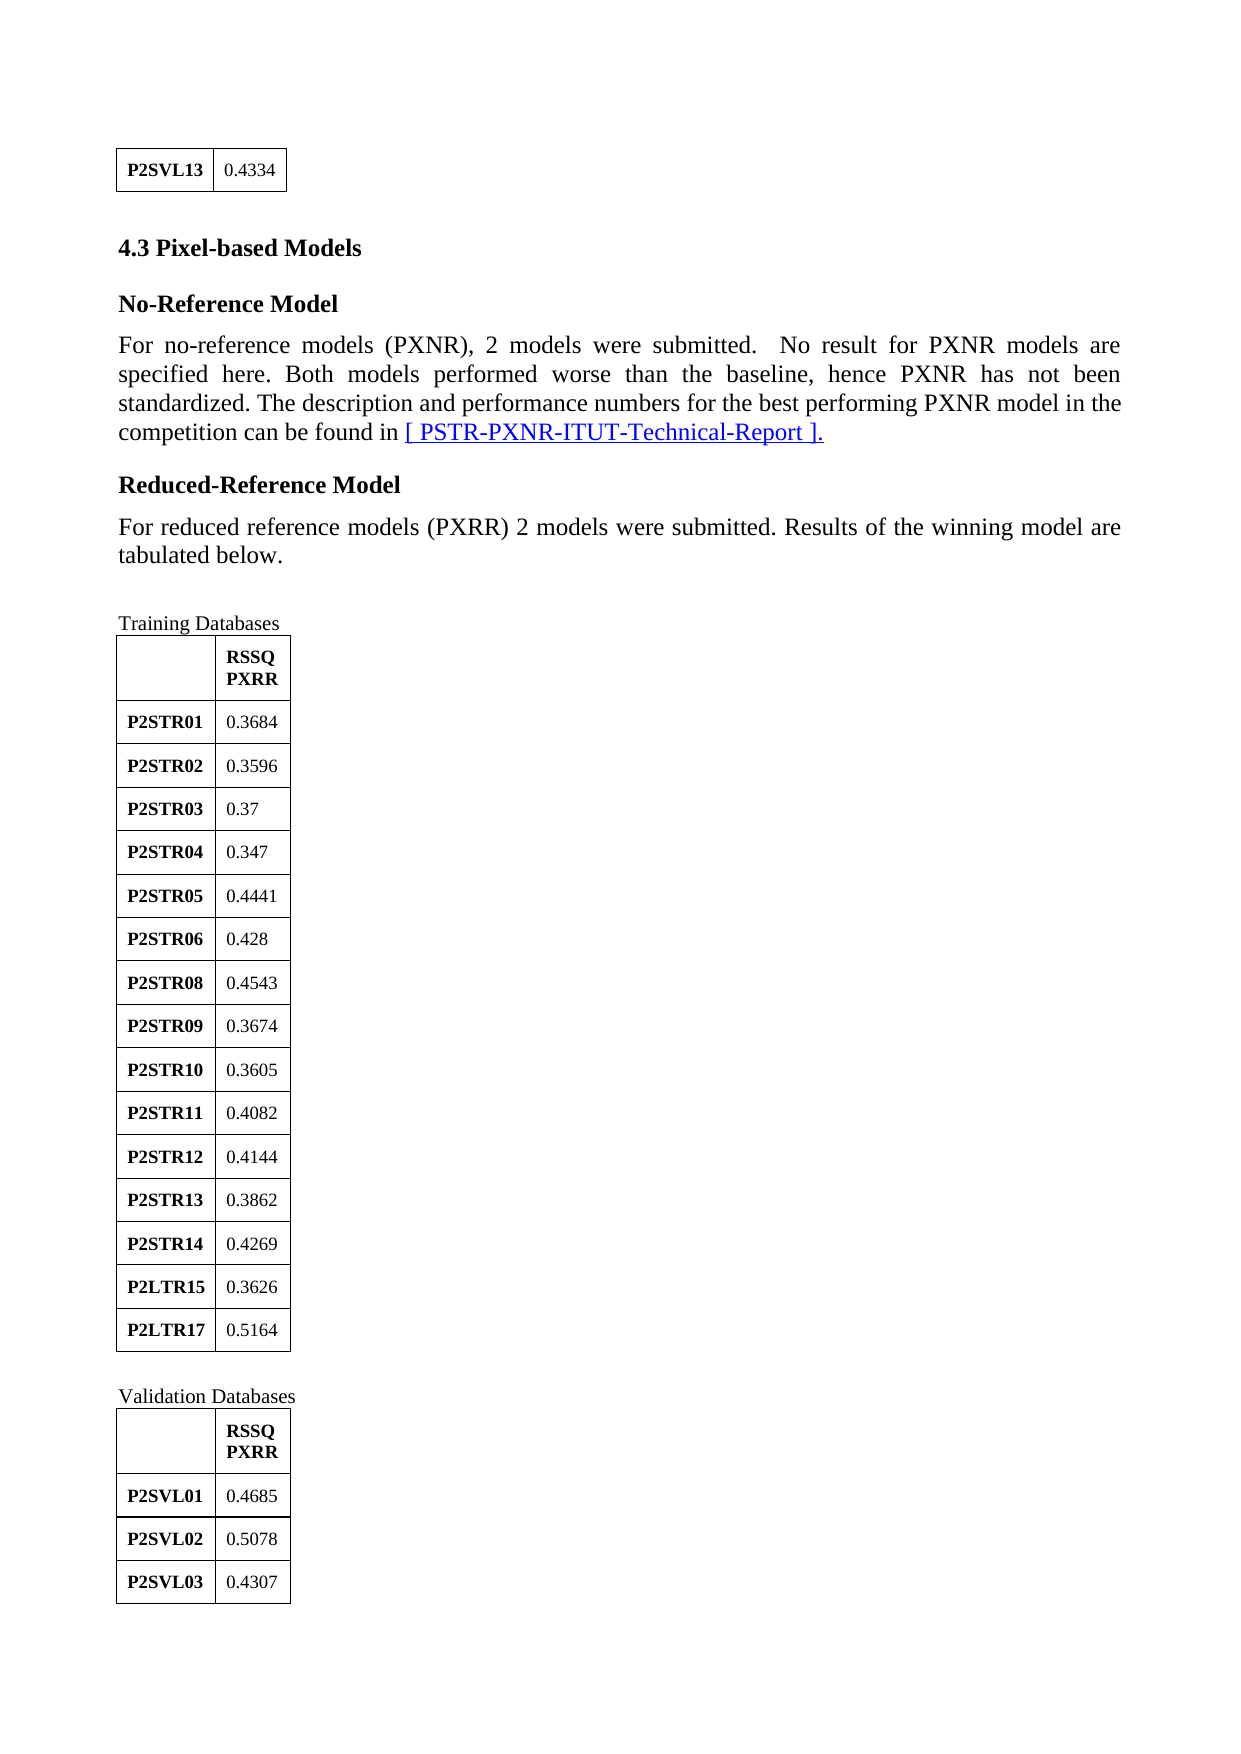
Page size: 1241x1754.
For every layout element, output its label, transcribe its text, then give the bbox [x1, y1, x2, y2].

table_cell P2STR08 [117, 961, 215, 1004]
table_cell 0.4269 [216, 1222, 290, 1264]
table_cell 0.428 [216, 918, 290, 960]
table_cell 0.4685 [216, 1474, 290, 1516]
table_cell 0.5078 [216, 1518, 290, 1560]
table_cell P2SVL01 [117, 1474, 215, 1516]
text For no-reference models (PXNR), 2 models were submitted. No result for PXNR models are specified here. Both models performed worse than the baseline, hence PXNR has not been standardized. The description and performance numbers for the best performing PXNR model in the competition can be found in [ PSTR-PXNR-ITUT-Technical-Report ]. [118, 331, 1122, 446]
table_cell 0.4441 [216, 875, 290, 917]
table_cell 0.37 [216, 788, 290, 830]
table_cell 0.5164 [216, 1309, 290, 1351]
table_cell P2SVL03 [117, 1561, 215, 1603]
table_cell 0.3862 [216, 1179, 290, 1221]
table_cell 0.3674 [216, 1005, 290, 1047]
table_cell P2SVL13 [117, 149, 213, 191]
table_cell 0.4543 [216, 961, 290, 1004]
text 4.3 Pixel-based Models [118, 233, 1122, 262]
table_cell 0.4334 [214, 149, 286, 191]
table_cell P2STR12 [117, 1135, 215, 1177]
table_cell P2STR04 [117, 831, 215, 873]
table_header RSSQ PXRR [216, 1409, 290, 1473]
table_cell P2LTR17 [117, 1309, 215, 1351]
table_cell P2STR05 [117, 875, 215, 917]
text For reduced reference models (PXRR) 2 models were submitted. Results of the winning model are tabulated below. [118, 512, 1122, 569]
table_cell P2STR01 [117, 701, 215, 743]
table_cell 0.347 [216, 831, 290, 873]
subtitle Reduced-Reference Model [118, 471, 1122, 499]
table_cell P2SVL02 [117, 1518, 215, 1560]
table_cell 0.4082 [216, 1092, 290, 1134]
table_header [117, 1409, 215, 1473]
table_cell P2STR13 [117, 1179, 215, 1221]
subtitle No-Reference Model [118, 289, 1122, 318]
table_cell 0.4144 [216, 1135, 290, 1177]
table_cell 0.3684 [216, 701, 290, 743]
table_header RSSQ PXRR [216, 636, 290, 700]
table_cell P2STR02 [117, 744, 215, 787]
table_cell P2STR03 [117, 788, 215, 830]
table_cell P2STR11 [117, 1092, 215, 1134]
text Training Databases [118, 611, 1122, 635]
table_cell 0.3626 [216, 1265, 290, 1308]
table_cell P2STR10 [117, 1048, 215, 1091]
table_cell 0.3596 [216, 744, 290, 787]
table_cell P2LTR15 [117, 1265, 215, 1308]
table_cell 0.3605 [216, 1048, 290, 1091]
table_cell P2STR06 [117, 918, 215, 960]
table_header [117, 636, 215, 700]
table_cell 0.4307 [216, 1561, 290, 1603]
table_cell P2STR09 [117, 1005, 215, 1047]
table_cell P2STR14 [117, 1222, 215, 1264]
text Validation Databases [118, 1384, 1122, 1408]
